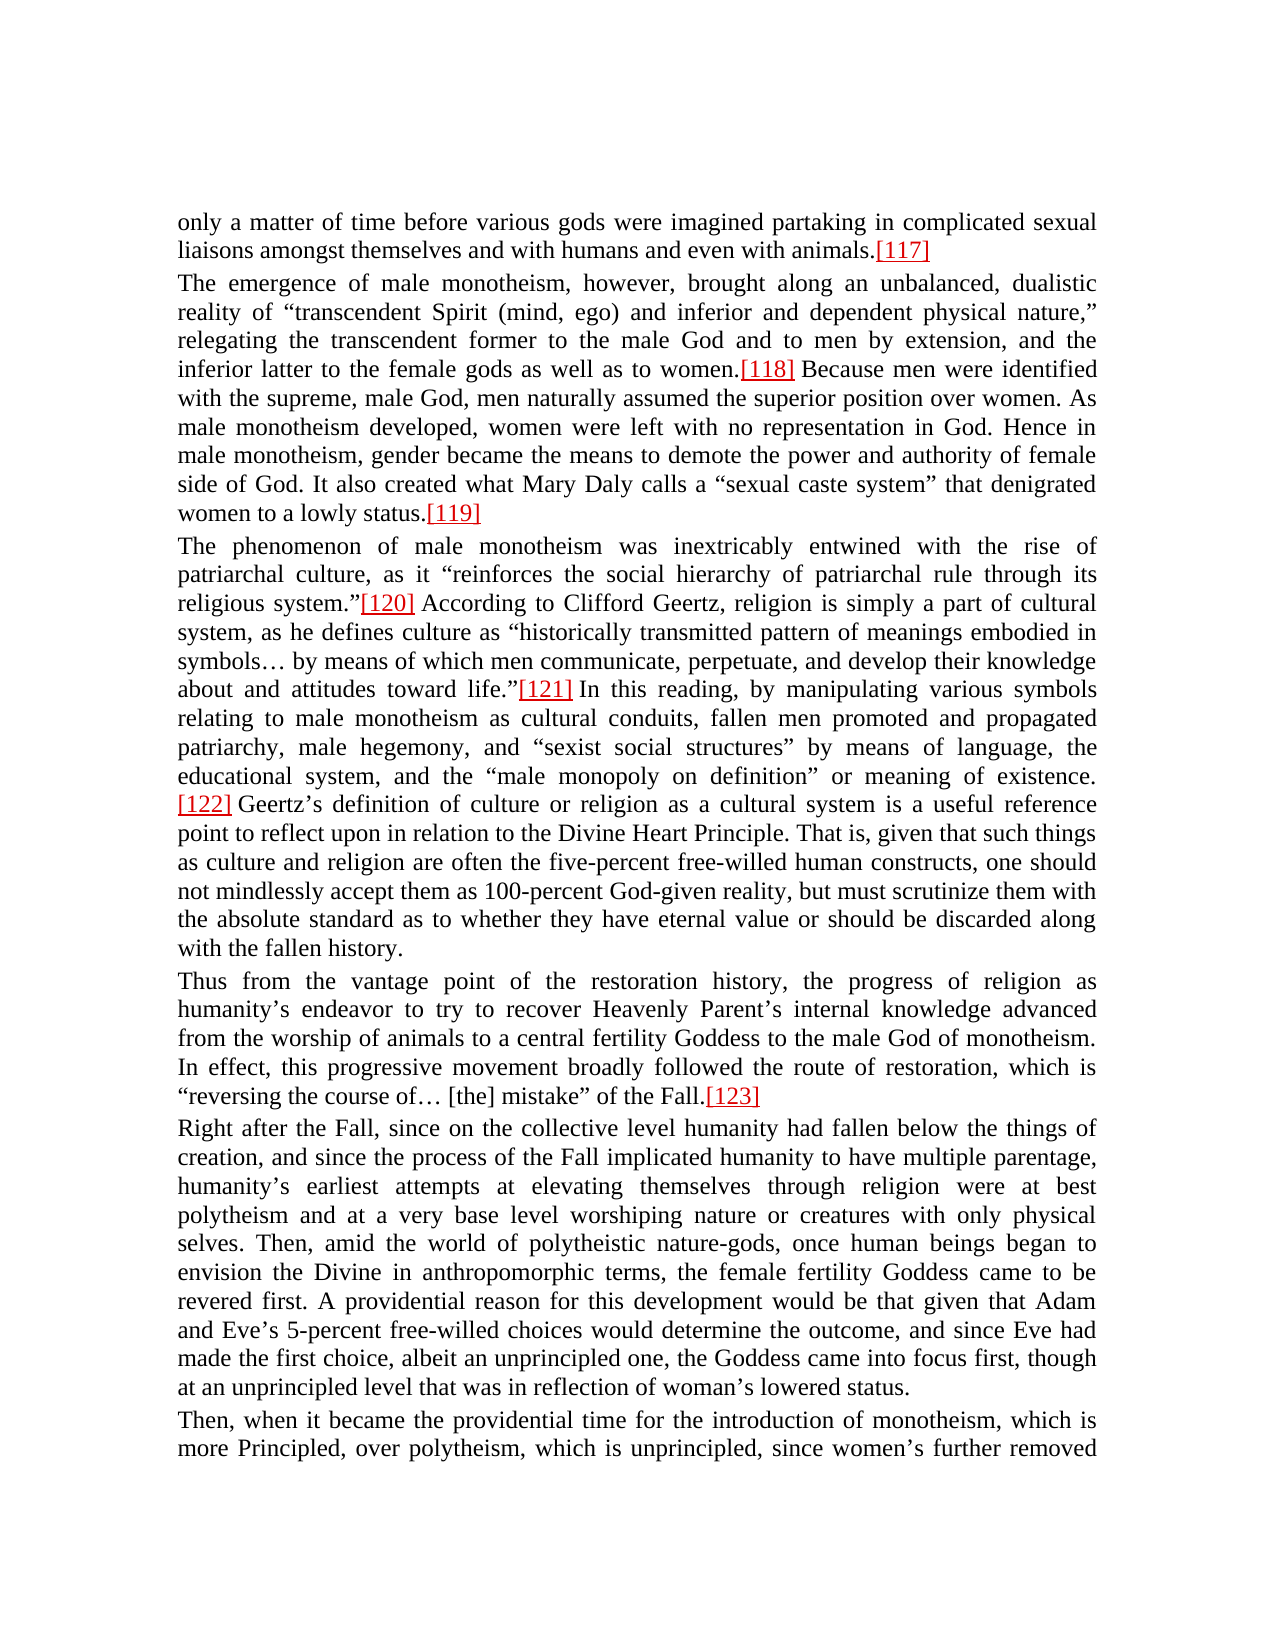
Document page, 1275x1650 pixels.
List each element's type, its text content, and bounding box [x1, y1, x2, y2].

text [177, 207, 1098, 264]
text Right after the Fall, since on the collective level humanity had fallen below the things of creation, and since the process of the Fall implicated humanity to have multiple parentage, humanity’s earliest attempts at elevating themselves through religion were at best polytheism and at a very base level worshiping nature or creatures with only physical selves. Then, amid the world of polytheistic nature-gods, once human beings began to envision the Divine in anthropomorphic terms, the female fertility Goddess came to be revered first. A providential reason for this development would be that given that Adam and Eve’s 5-percent free-willed choices would determine the outcome, and since Eve had made the first choice, albeit an unprincipled one, the Goddess came into focus first, though at an unprincipled level that was in reflection of woman’s lowered status. [177, 1113, 1098, 1401]
text Thus from the vantage point of the restoration history, the progress of religion as humanity’s endeavor to try to recover Heavenly Parent’s internal knowledge advanced from the worship of animals to a central fertility Goddess to the male God of monotheism. In effect, this progressive movement broadly followed the route of restoration, which is “reversing the course of… [the] mistake” of the Fall.[123] [177, 966, 1098, 1109]
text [177, 1405, 1098, 1462]
text The emergence of male monotheism, however, brought along an unbalanced, dualistic reality of “transcendent Spirit (mind, ego) and inferior and dependent physical nature,” relegating the transcendent former to the male God and to men by extension, and the inferior latter to the female gods as well as to women.[118] Because men were identified with the supreme, male God, men naturally assumed the superior position over women. As male monotheism developed, women were left with no representation in God. Hence in male monotheism, gender became the means to demote the power and authority of female side of God. It also created what Mary Daly calls a “sexual caste system” that denigrated women to a lowly status.[119] [177, 268, 1098, 527]
text The phenomenon of male monotheism was inextricably entwined with the rise of patriarchal culture, as it “reinforces the social hierarchy of patriarchal rule through its religious system.”[120] According to Clifford Geertz, religion is simply a part of cultural system, as he defines culture as “historically transmitted pattern of meanings embodied in symbols… by means of which men communicate, perpetuate, and develop their knowledge about and attitudes toward life.”[121] In this reading, by manipulating various symbols relating to male monotheism as cultural conduits, fallen men promoted and propagated patriarchy, male hegemony, and “sexist social structures” by means of language, the educational system, and the “male monopoly on definition” or meaning of existence.[122] Geertz’s definition of culture or religion as a cultural system is a useful reference point to reflect upon in relation to the Divine Heart Principle. That is, given that such things as culture and religion are often the five-percent free-willed human constructs, one should not mindlessly accept them as 100-percent God-given reality, but must scrutinize them with the absolute standard as to whether they have eternal value or should be discarded along with the fallen history. [177, 531, 1098, 962]
